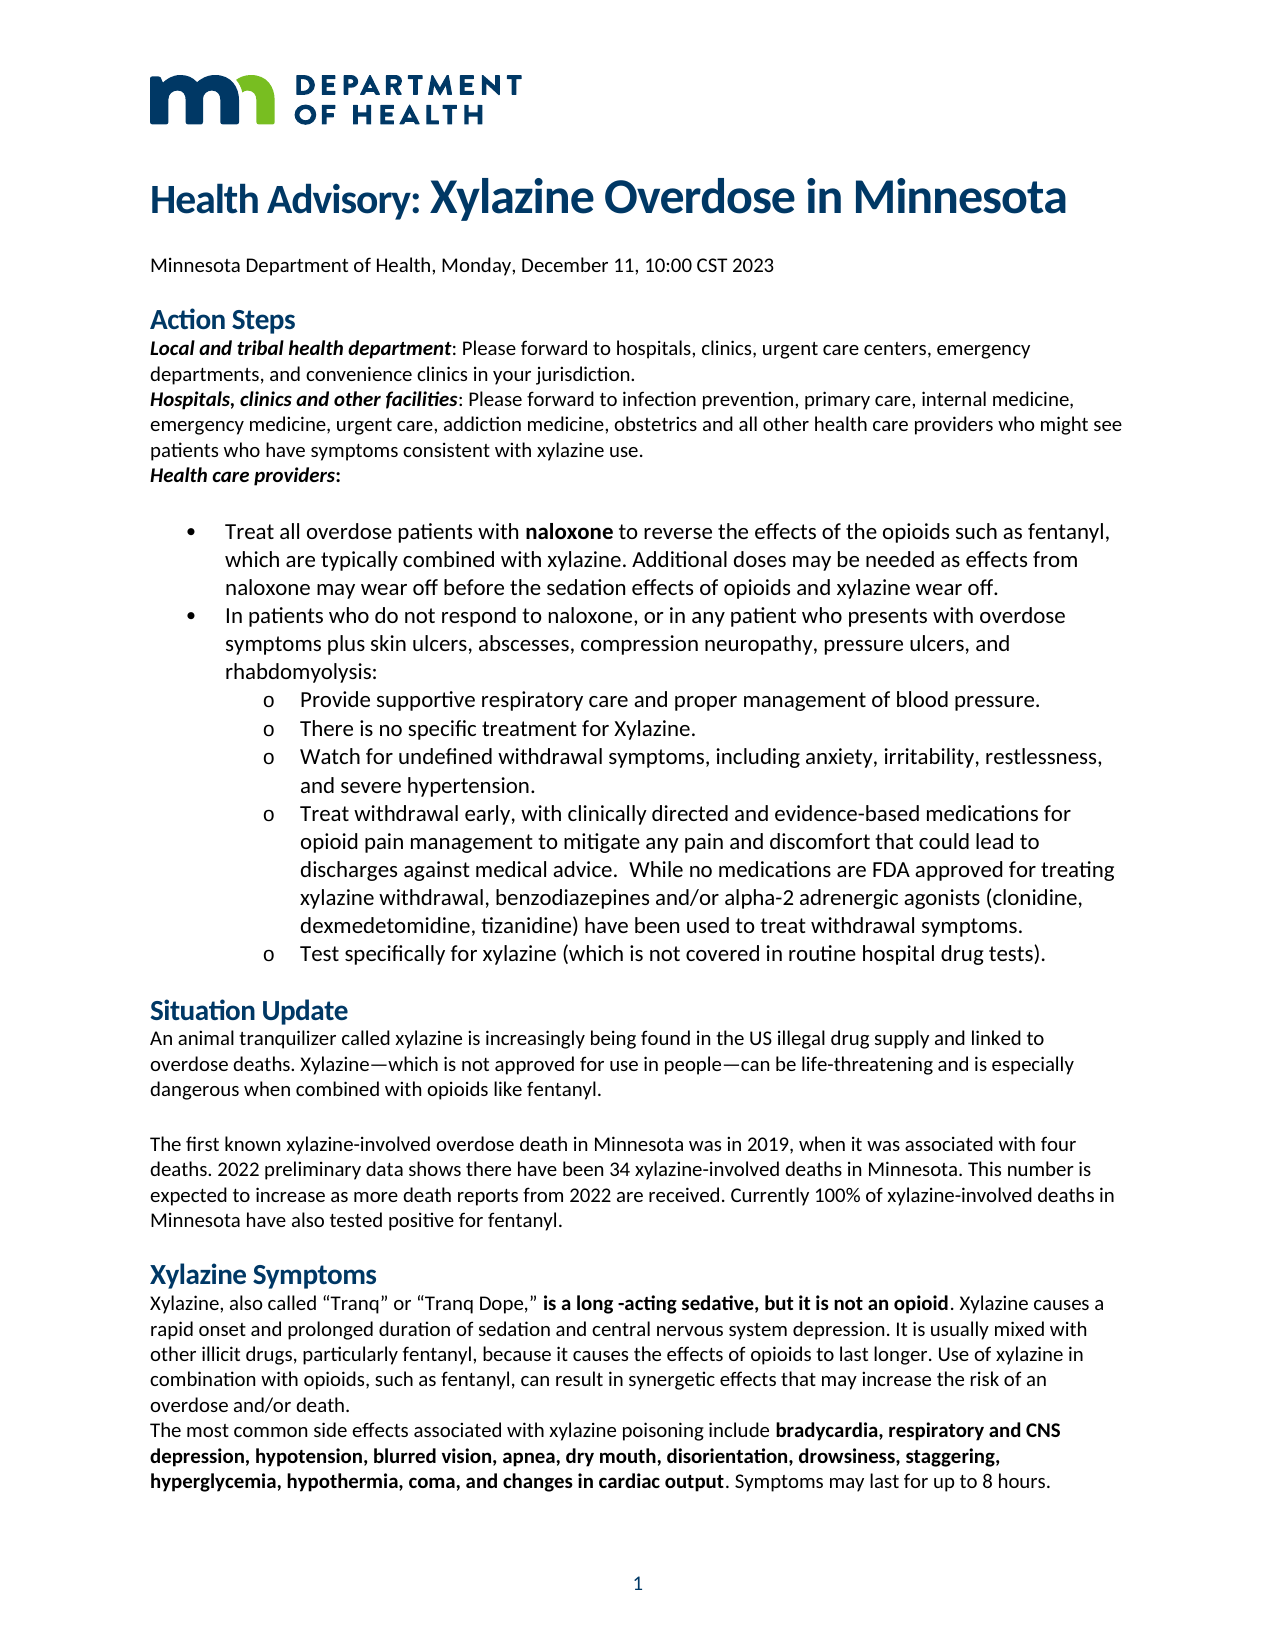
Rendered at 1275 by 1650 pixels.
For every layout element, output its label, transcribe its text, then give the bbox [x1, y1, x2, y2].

subtitle Action Steps [150, 307, 1125, 335]
subtitle Situation Update [150, 997, 1125, 1026]
text Xylazine, also called “Tranq” or “Tranq Dope,” is a long -acting sedative, but it is not an opioid. Xylazine causes a rapid onset and prolonged duration of sedation and central nervous system depression. It is usually mixed with other illicit drugs, particularly fentanyl, because it causes the effects of opioids to last longer. Use of xylazine in combination with opioids, such as fentanyl, can result in synergetic effects that may increase the risk of an overdose and/or death. The most common side effects associated with xylazine poisoning include bradycardia, respiratory and CNS depression, hypotension, blurred vision, apnea, dry mouth, disorientation, drowsiness, staggering, hyperglycemia, hypothermia, coma, and changes in cardiac output. Symptoms may last for up to 8 hours. [150, 1290, 1125, 1494]
list Treat all overdose patients with naloxone to reverse the effects of the opioids such as fentanyl, which are typically combined with xylazine. Additional doses may be needed as effects from naloxone may wear off before the sedation effects of opioids and xylazine wear off. [187, 517, 1125, 601]
list Watch for undefined withdrawal symptoms, including anxiety, irritability, restlessness, and severe hypertension. [262, 742, 1125, 799]
list Test specifically for xylazine (which is not covered in routine hospital drug tests). [262, 939, 1125, 968]
text An animal tranquilizer called xylazine is increasingly being found in the US illegal drug supply and linked to overdose deaths. Xylazine—which is not approved for use in people—can be life-threatening and is especially dangerous when combined with opioids like fentanyl. [150, 1026, 1125, 1102]
subtitle Health Advisory: Xylazine Overdose in Minnesota [150, 174, 1125, 223]
subtitle Xylazine Symptoms [150, 1262, 1125, 1290]
text Minnesota Department of Health, Monday, December 11, 10:00 CST 2023 [150, 252, 1125, 278]
list In patients who do not respond to naloxone, or in any patient who presents with overdose symptoms plus skin ulcers, abscesses, compression neuropathy, pressure ulcers, and rhabdomyolysis: [187, 601, 1125, 685]
text The first known xylazine-involved overdose death in Minnesota was in 2019, when it was associated with four deaths. 2022 preliminary data shows there have been 34 xylazine-involved deaths in Minnesota. This number is expected to increase as more death reports from 2022 are received. Currently 100% of xylazine-involved deaths in Minnesota have also tested positive for fentanyl. [150, 1131, 1125, 1233]
text Local and tribal health department: Please forward to hospitals, clinics, urgent care centers, emergency departments, and convenience clinics in your jurisdiction. Hospitals, clinics and other facilities: Please forward to infection prevention, primary care, internal medicine, emergency medicine, urgent care, addiction medicine, obstetrics and all other health care providers who might see patients who have symptoms consistent with xylazine use. Health care providers: [150, 335, 1125, 488]
list There is no specific treatment for Xylazine. [262, 714, 1125, 742]
list Treat withdrawal early, with clinically directed and evidence-based medications for opioid pain management to mitigate any pain and discomfort that could lead to discharges against medical advice. While no medications are FDA approved for treating xylazine withdrawal, benzodiazepines and/or alpha-2 adrenergic agonists (clonidine, dexmedetomidine, tizanidine) have been used to treat withdrawal symptoms. [262, 799, 1125, 939]
list Provide supportive respiratory care and proper management of blood pressure. [262, 685, 1125, 714]
